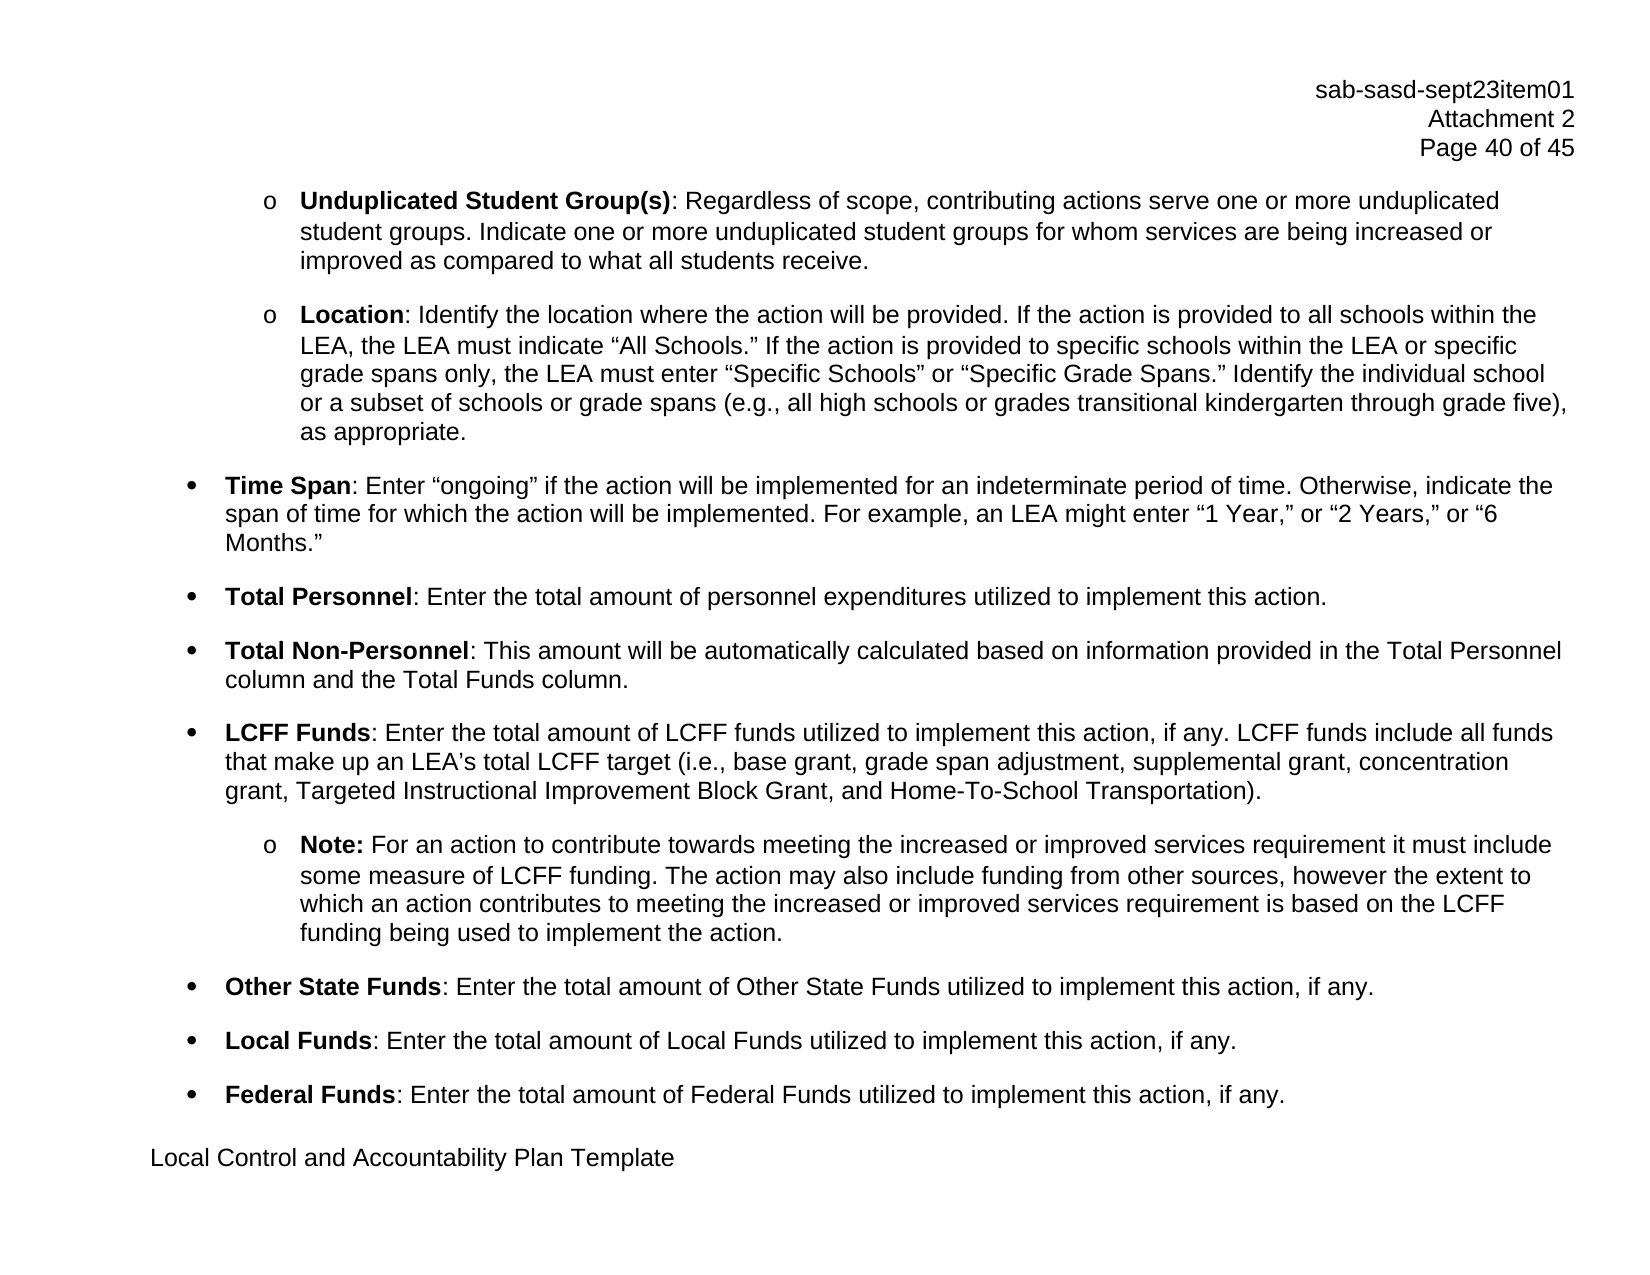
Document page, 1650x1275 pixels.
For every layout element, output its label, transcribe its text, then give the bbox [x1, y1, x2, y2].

list Note: For an action to contribute towards meeting the increased or improved services requirement it must include some measure of LCFF funding. The action may also include funding from other sources, however the extent to which an action contributes to meeting the increased or improved services requirement is based on the LCFF funding being used to implement the action. [262, 830, 1575, 947]
list Total Non-Personnel: This amount will be automatically calculated based on information provided in the Total Personnel column and the Total Funds column. [187, 636, 1575, 693]
list Federal Funds: Enter the total amount of Federal Funds utilized to implement this action, if any. [187, 1080, 1575, 1108]
list Unduplicated Student Group(s): Regardless of scope, contributing actions serve one or more unduplicated student groups. Indicate one or more unduplicated student groups for whom services are being increased or improved as compared to what all students receive. [262, 186, 1575, 275]
list Other State Funds: Enter the total amount of Other State Funds utilized to implement this action, if any. [187, 972, 1575, 1001]
list Local Funds: Enter the total amount of Local Funds utilized to implement this action, if any. [187, 1026, 1575, 1055]
list Total Personnel: Enter the total amount of personnel expenditures utilized to implement this action. [187, 582, 1575, 611]
list Location: Identify the location where the action will be provided. If the action is provided to all schools within the LEA, the LEA must indicate “All Schools.” If the action is provided to specific schools within the LEA or specific grade spans only, the LEA must enter “Specific Schools” or “Specific Grade Spans.” Identify the individual school or a subset of schools or grade spans (e.g., all high schools or grades transitional kindergarten through grade five), as appropriate. [262, 300, 1575, 446]
list LCFF Funds: Enter the total amount of LCFF funds utilized to implement this action, if any. LCFF funds include all funds that make up an LEA’s total LCFF target (i.e., base grant, grade span adjustment, supplemental grant, concentration grant, Targeted Instructional Improvement Block Grant, and Home-To-School Transportation). [187, 718, 1575, 805]
list Time Span: Enter “ongoing” if the action will be implemented for an indeterminate period of time. Otherwise, indicate the span of time for which the action will be implemented. For example, an LEA might enter “1 Year,” or “2 Years,” or “6 Months.” [187, 471, 1575, 557]
